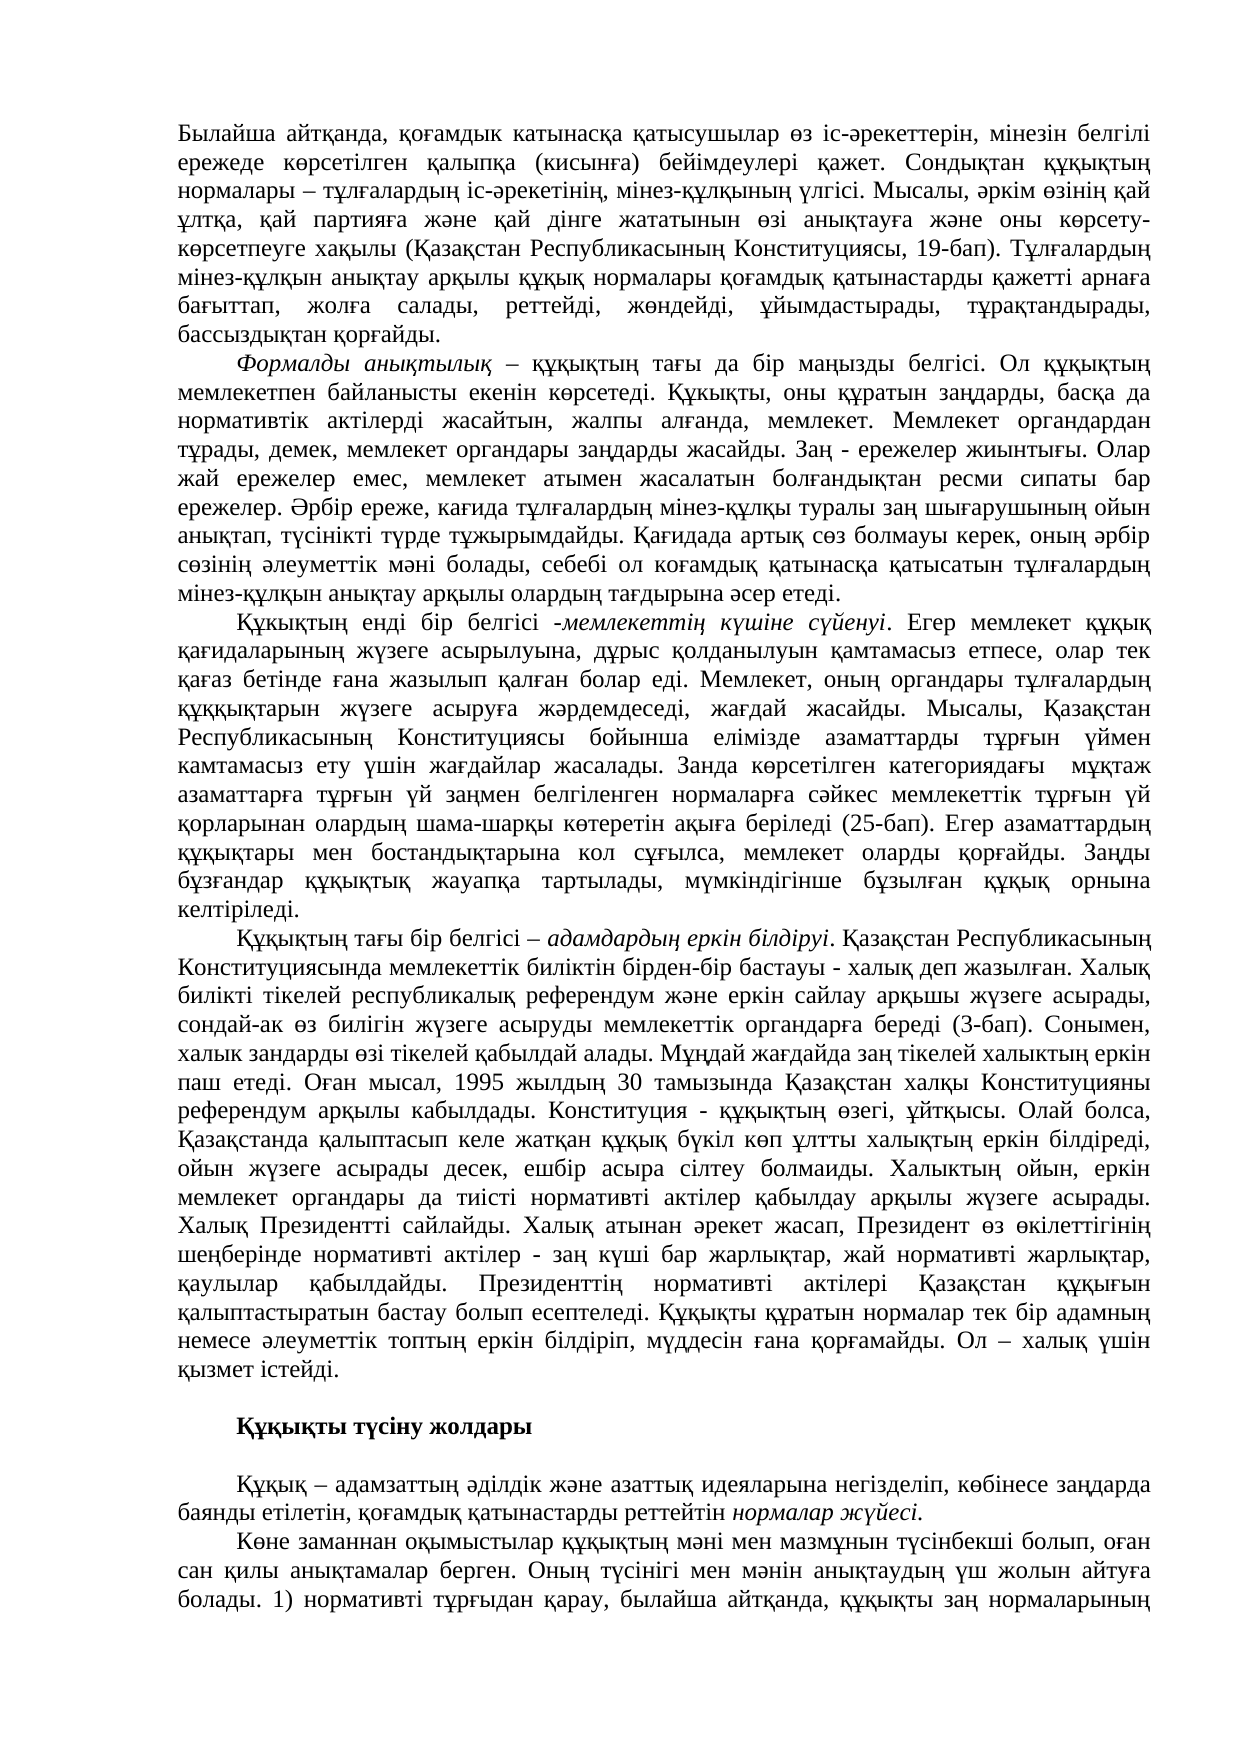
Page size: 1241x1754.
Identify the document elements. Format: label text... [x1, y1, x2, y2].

text Формалды анықтылық – құқықтың тағы да бір маңызды белгісі. Ол құқықтың мемлекетпен байланысты екенін көрсетеді. Құкықты, оны құратын заңдарды, басқа да нормативтік актілерді жасайтын, жалпы алғанда, мемлекет. Мемлекет органдардан тұрады, демек, мемлекет органдары заңдарды жасайды. Заң - ережелер жиынтығы. Олар жай ережелер емес, мемлекет атымен жасалатын болғандықтан ресми сипаты бар ережелер. Әрбір ереже, кағида тұлғалардың мінез-құлқы туралы заң шығарушының ойын анықтап, түсінікті түрде тұжырымдайды. Қағидада артық сөз болмауы керек, оның әрбір сөзінің әлеуметтік мәні болады, себебі ол коғамдық қатынасқа қатысатын тұлғалардың мінез-құлқын анықтау арқылы олардың тағдырына әсер етеді. [177, 348, 1152, 607]
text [177, 1526, 1152, 1612]
text Құқық – адамзаттың әділдік және азаттық идеяларына негізделіп, көбінесе заңдарда баянды етілетін, қоғамдық қатынастарды реттейтін нормалар жүйесі. [177, 1469, 1152, 1526]
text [177, 118, 1152, 348]
text Құқықтың тағы бір белгісі – адамдардың еркін білдіруі. Қазақстан Республикасының Конституциясында мемлекеттік биліктін бірден-бір бастауы - халық деп жазылған. Халық билікті тікелей республикалық референдум және еркін сайлау арқьшы жүзеге асырады, сондай-ак өз билігін жүзеге асыруды мемлекеттік органдарға береді (3-бап). Сонымен, халык зандарды өзі тікелей қабылдай алады. Мұңдай жағдайда заң тікелей халыктың еркін паш етеді. Оған мысал, 1995 жылдың 30 тамызында Қазақстан халқы Конституцияны референдум арқылы кабылдады. Конституция - құқықтың өзегі, ұйтқысы. Олай болса, Қазақстанда қалыптасып келе жатқан құқық бүкіл көп ұлтты халықтың еркін білдіреді, ойын жүзеге асырады десек, ешбір асыра сілтеу болмаиды. Халыктың ойын, еркін мемлекет органдары да тиісті нормативті актілер қабылдау арқылы жүзеге асырады. Халық Президентті сайлайды. Халық атынан әрекет жасап, Президент өз өкілеттігінің шеңберінде нормативті актілер - заң күші бар жарлықтар, жай нормативті жарлықтар, қаулылар қабылдайды. Президенттің нормативті актілері Қазақстан құқығын қалыптастыратын бастау болып есептеледі. Құқықты құратын нормалар тек бір адамның немесе әлеуметтік топтың еркін білдіріп, мүддесін ғана қорғамайды. Ол – халық үшін қызмет істейді. [177, 923, 1152, 1383]
text Құқықты түсіну жолдары [177, 1411, 1152, 1440]
text Құкықтың енді бір белгісі -мемлекеттің күшіне сүйенуі. Егер мемлекет құқық қағидаларының жүзеге асырылуына, дұрыс қолданылуын қамтамасыз етпесе, олар тек қағаз бетінде ғана жазылып қалған болар еді. Мемлекет, оның органдары тұлғалардың құққықтарын жүзеге асыруға жәрдемдеседі, жағдай жасайды. Мысалы, Қазақстан Республикасының Конституциясы бойынша елімізде азаматтарды тұрғын үймен камтамасыз ету үшін жағдайлар жасалады. Занда көрсетілген категориядағы мұқтаж азаматтарға тұрғын үй заңмен белгіленген нормаларға сәйкес мемлекеттік тұрғын үй қорларынан олардың шама-шарқы көтеретін ақыға беріледі (25-бап). Егер азаматтардың құқықтары мен бостандықтарына кол сұғылса, мемлекет оларды қорғайды. Заңды бұзғандар құқықтық жауапқа тартылады, мүмкіндігінше бұзылған құқық орнына келтіріледі. [177, 607, 1152, 923]
